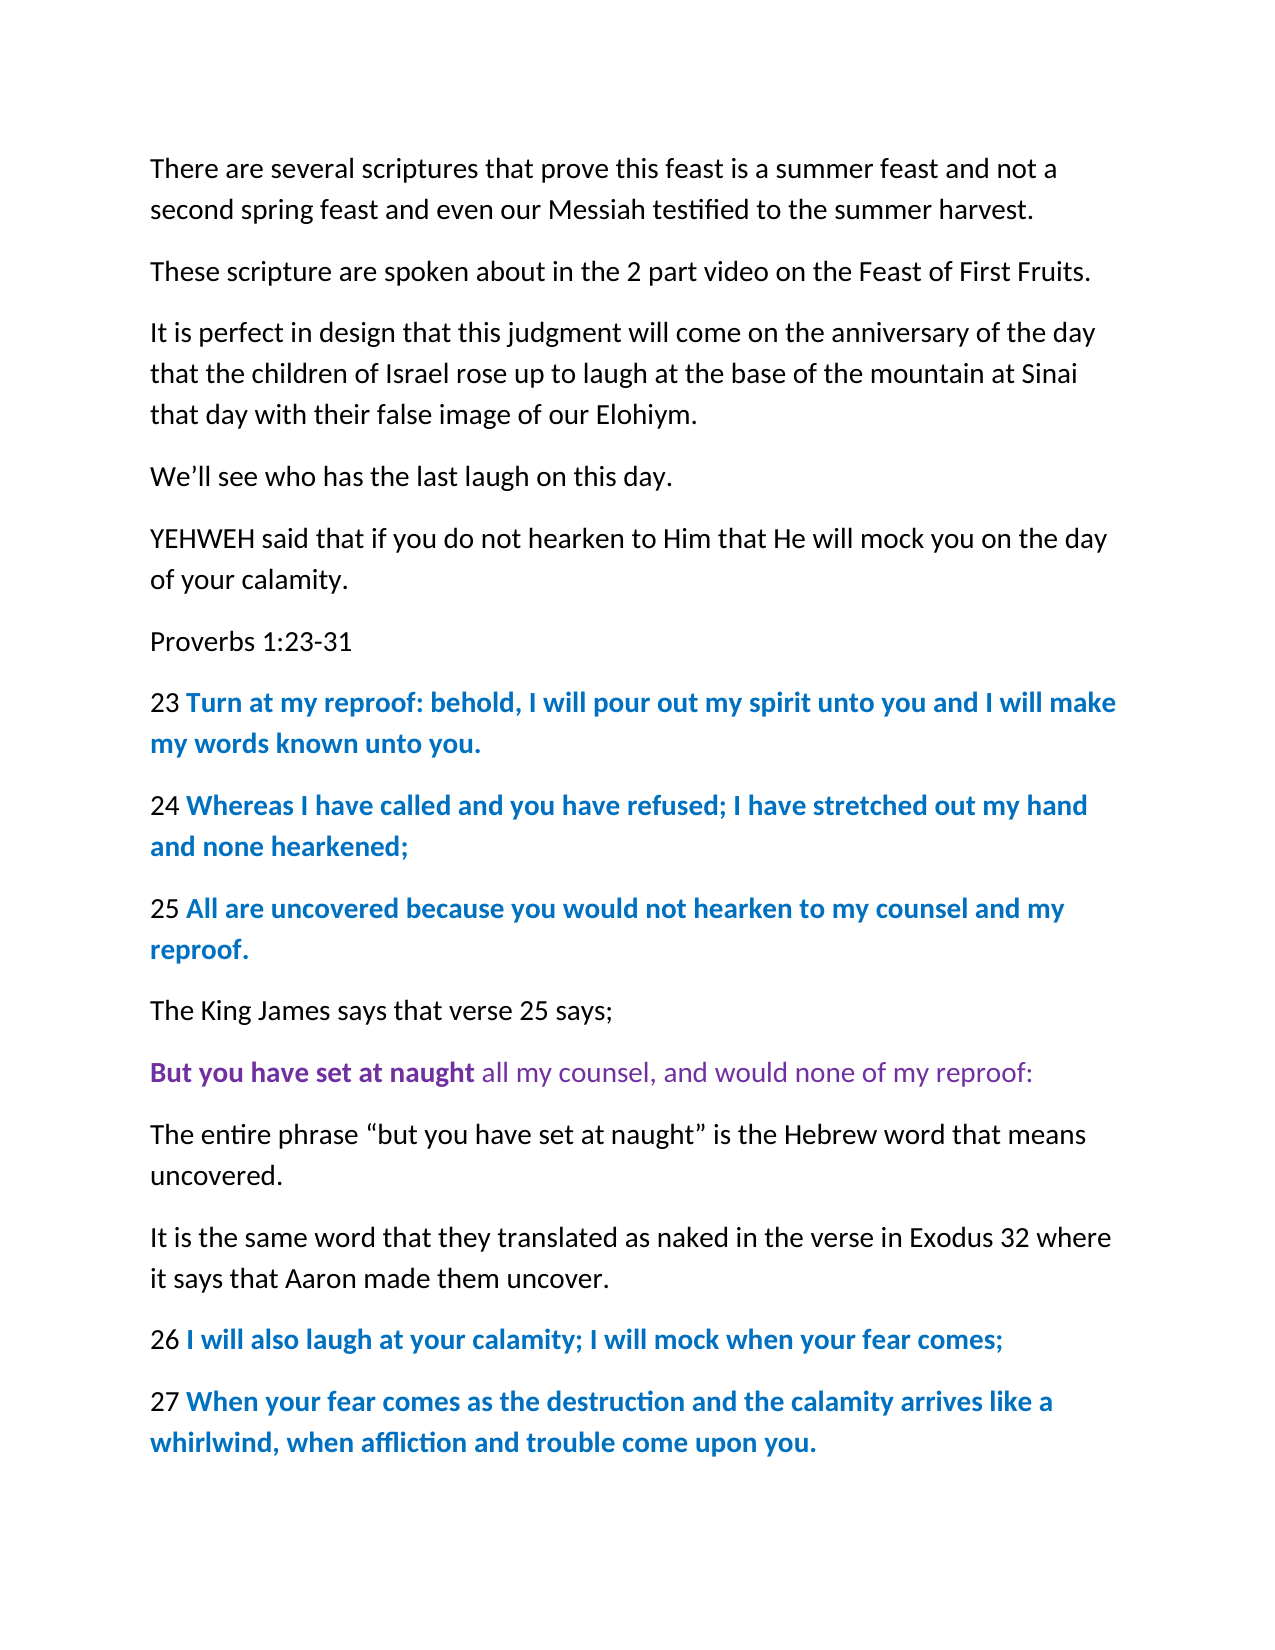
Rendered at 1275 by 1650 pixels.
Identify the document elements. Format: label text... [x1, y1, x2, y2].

text It is perfect in design that this judgment will come on the anniversary of the day that the children of Israel rose up to laugh at the base of the mountain at Sinai that day with their false image of our Elohiym. [150, 314, 1125, 432]
text We’ll see who has the last laugh on this day. [150, 458, 1125, 494]
text These scripture are spoken about in the 2 part video on the Feast of First Fruits. [150, 253, 1125, 288]
text 24 Whereas I have called and you have refused; I have stretched out my hand and none hearkened; [150, 787, 1125, 864]
text 26 I will also laugh at your calamity; I will mock when your fear comes; [150, 1321, 1125, 1357]
text 23 Turn at my reproof: behold, I will pour out my spirit unto you and I will make my words known unto you. [150, 684, 1125, 761]
text 25 All are uncovered because you would not hearken to my counsel and my reproof. [150, 890, 1125, 966]
text There are several scriptures that prove this feast is a summer feast and not a second spring feast and even our Messiah testified to the summer harvest. [150, 150, 1125, 227]
text The entire phrase “but you have set at naught” is the Hebrew word that means uncovered. [150, 1116, 1125, 1193]
text But you have set at naught all my counsel, and would none of my reproof: [150, 1054, 1125, 1090]
text 27 When your fear comes as the destruction and the calamity arrives like a whirlwind, when affliction and trouble come upon you. [150, 1383, 1125, 1460]
text It is the same word that they translated as naked in the verse in Exodus 32 where it says that Aaron made them uncover. [150, 1219, 1125, 1295]
text Proverbs 1:23-31 [150, 623, 1125, 658]
text YEHWEH said that if you do not hearken to Him that He will mock you on the day of your calamity. [150, 520, 1125, 596]
text The King James says that verse 25 says; [150, 992, 1125, 1028]
